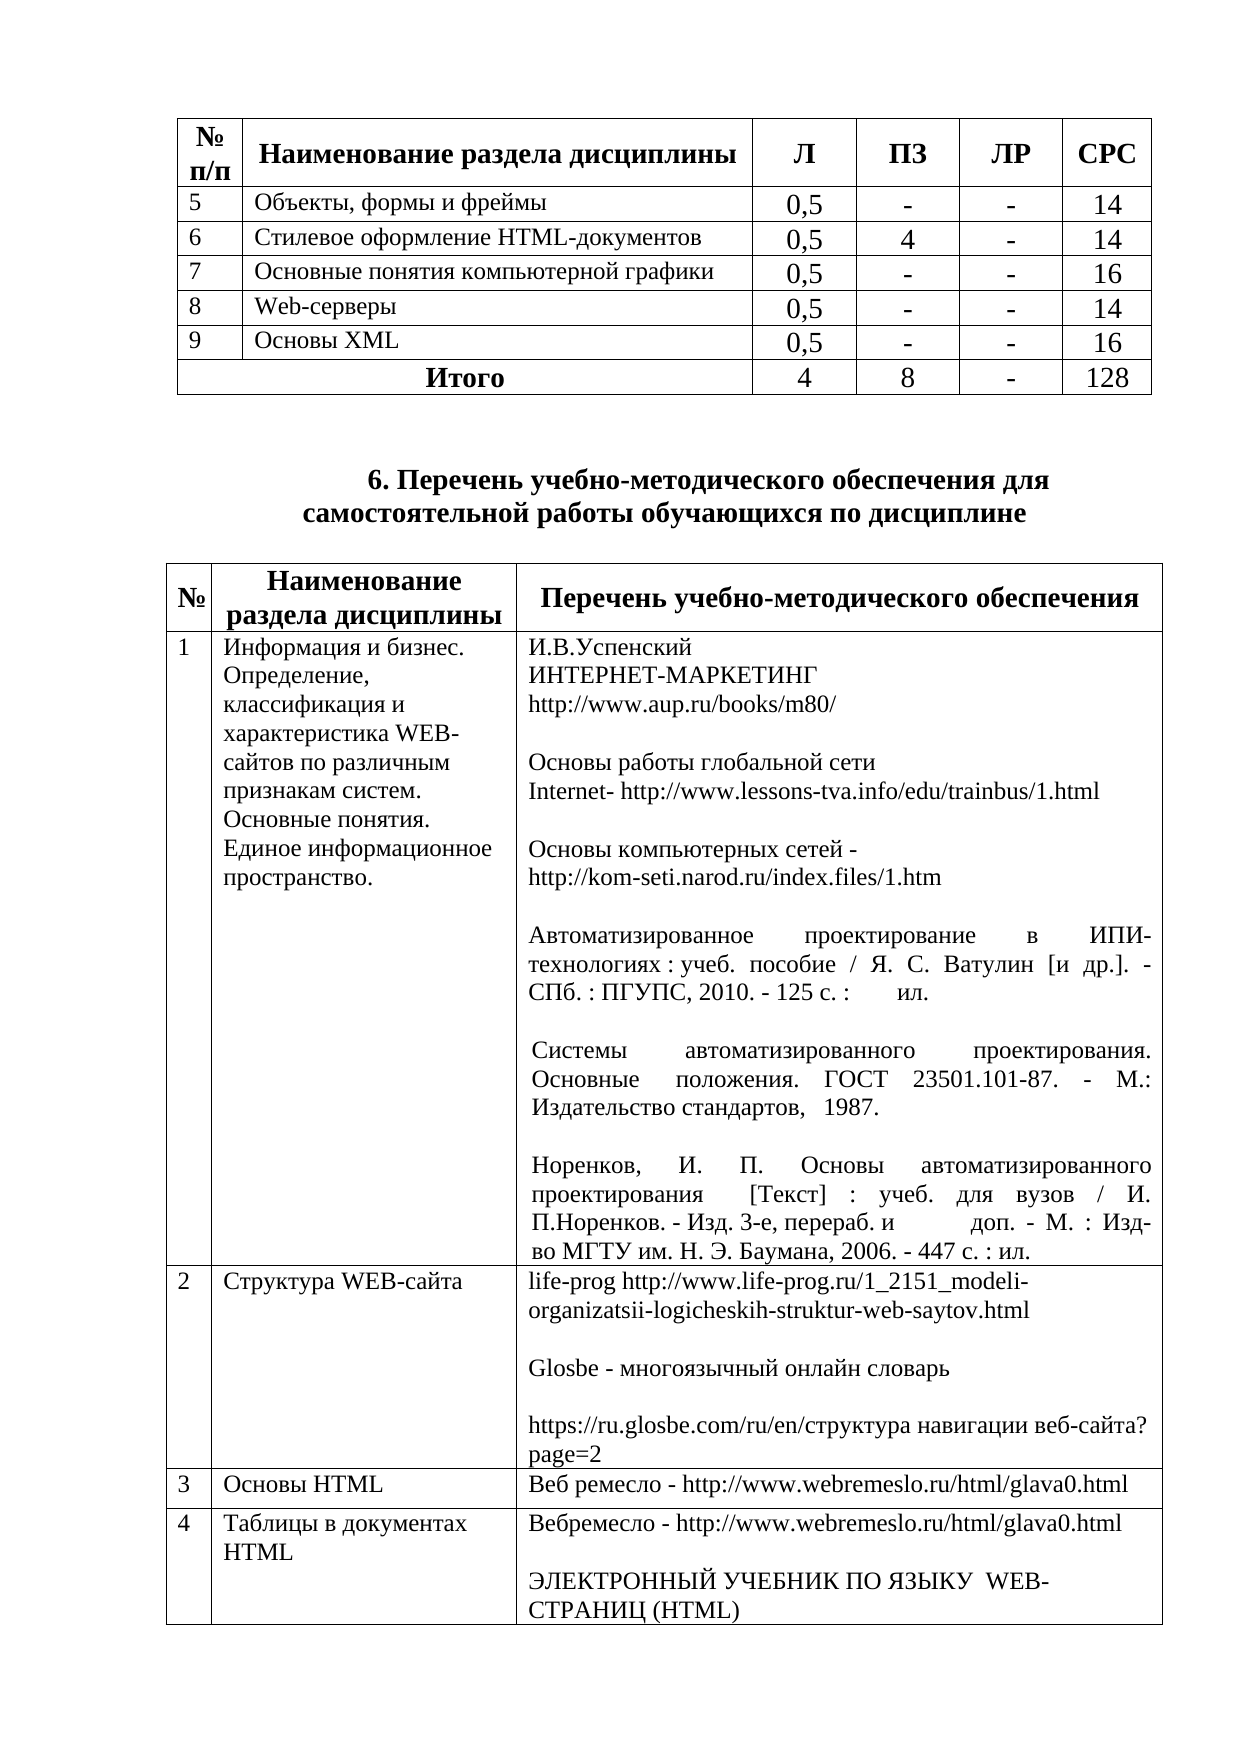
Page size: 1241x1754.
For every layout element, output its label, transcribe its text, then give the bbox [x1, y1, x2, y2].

table_cell - [857, 326, 959, 359]
table_cell 14 [1063, 291, 1151, 324]
table_header Наименование раздела дисциплины [212, 564, 516, 631]
table_cell - [960, 326, 1062, 359]
table_cell Итого [178, 360, 752, 394]
table_cell Основные понятия компьютерной графики [243, 256, 752, 290]
table_cell 4 [857, 222, 959, 255]
table_cell 9 [178, 326, 242, 359]
table_cell - [960, 187, 1062, 221]
table_cell - [960, 222, 1062, 255]
table_cell - [857, 291, 959, 324]
table_cell 7 [178, 256, 242, 290]
table_header № п/п [178, 119, 242, 186]
table_cell 0,5 [753, 222, 856, 255]
table_cell 5 [178, 187, 242, 221]
table_cell 8 [178, 291, 242, 324]
table_cell 4 [167, 1509, 211, 1624]
text 6. Перечень учебно-методического обеспечения для самостоятельной работы обучающихся по дисциплине [177, 462, 1152, 529]
table_cell Объекты, формы и фреймы [243, 187, 752, 221]
table_cell Структура WEB-сайта [212, 1266, 516, 1468]
table_cell Стилевое оформление HTML-документов [243, 222, 752, 255]
table_cell - [857, 256, 959, 290]
table_cell Основы XML [243, 326, 752, 359]
table_cell 2 [167, 1266, 211, 1468]
table_cell 6 [178, 222, 242, 255]
table_cell - [857, 187, 959, 221]
table_cell 14 [1063, 222, 1151, 255]
table_header СРС [1063, 119, 1151, 186]
table_cell 16 [1063, 256, 1151, 290]
table_cell 1 [167, 632, 211, 1265]
table_cell life-prog http://www.life-prog.ru/1_2151_modeli-organizatsii-logicheskih-struktur-web-saytov.html Glosbe - многоязычный онлайн словарь https://ru.glosbe.com/ru/en/структура навигации веб-сайта?page=2 [517, 1266, 1162, 1468]
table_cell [517, 1509, 1162, 1624]
table_cell И.В.Успенский ИНТЕРНЕТ-МАРКЕТИНГ http://www.aup.ru/books/m80/ Основы работы глобальной сети Internet- http://www.lessons-tva.info/edu/trainbus/1.html Основы компьютерных сетей - http://kom-seti.narod.ru/index.files/1.htm Автоматизированное проектирование в ИПИ-технологиях : учеб. пособие / Я. С. Ватулин [и др.]. - СПб. : ПГУПС, 2010. - 125 с. : ил. Системы автоматизированного проектирования. Основные положения. ГОСТ 23501.101-87. - М.: Издательство стандартов, 1987. Норенков, И. П. Основы автоматизированного проектирования [Текст] : учеб. для вузов / И. П.Норенков. - Изд. 3-е, перераб. и доп. - М. : Изд-во МГТУ им. Н. Э. Баумана, 2006. - 447 с. : ил. [517, 632, 1162, 1265]
table_cell 16 [1063, 326, 1151, 359]
table_header ЛР [960, 119, 1062, 186]
table_cell 0,5 [753, 291, 856, 324]
table_cell Таблицы в документах HTML [212, 1509, 516, 1624]
table_cell 0,5 [753, 326, 856, 359]
table_cell 14 [1063, 187, 1151, 221]
table_header № [167, 564, 211, 631]
table_cell - [960, 291, 1062, 324]
table_cell 8 [857, 360, 959, 394]
table_header Перечень учебно-методического обеспечения [517, 564, 1162, 631]
table_header ПЗ [857, 119, 959, 186]
table_cell Web-cерверы [243, 291, 752, 324]
table_header Наименование раздела дисциплины [243, 119, 752, 186]
table_cell 4 [753, 360, 856, 394]
table_header Л [753, 119, 856, 186]
table_cell - [960, 360, 1062, 394]
table_cell - [960, 256, 1062, 290]
table_cell 0,5 [753, 187, 856, 221]
table_cell 128 [1063, 360, 1151, 394]
table_cell Информация и бизнес. Определение, классификация и характеристика WEB-сайтов по различным признакам систем. Основные понятия. Единое информационное пространство. [212, 632, 516, 1265]
table_cell Веб ремесло - http://www.webremeslo.ru/html/glava0.html [517, 1469, 1162, 1507]
table_cell 3 [167, 1469, 211, 1507]
table_cell Основы HTML [212, 1469, 516, 1507]
table_cell 0,5 [753, 256, 856, 290]
